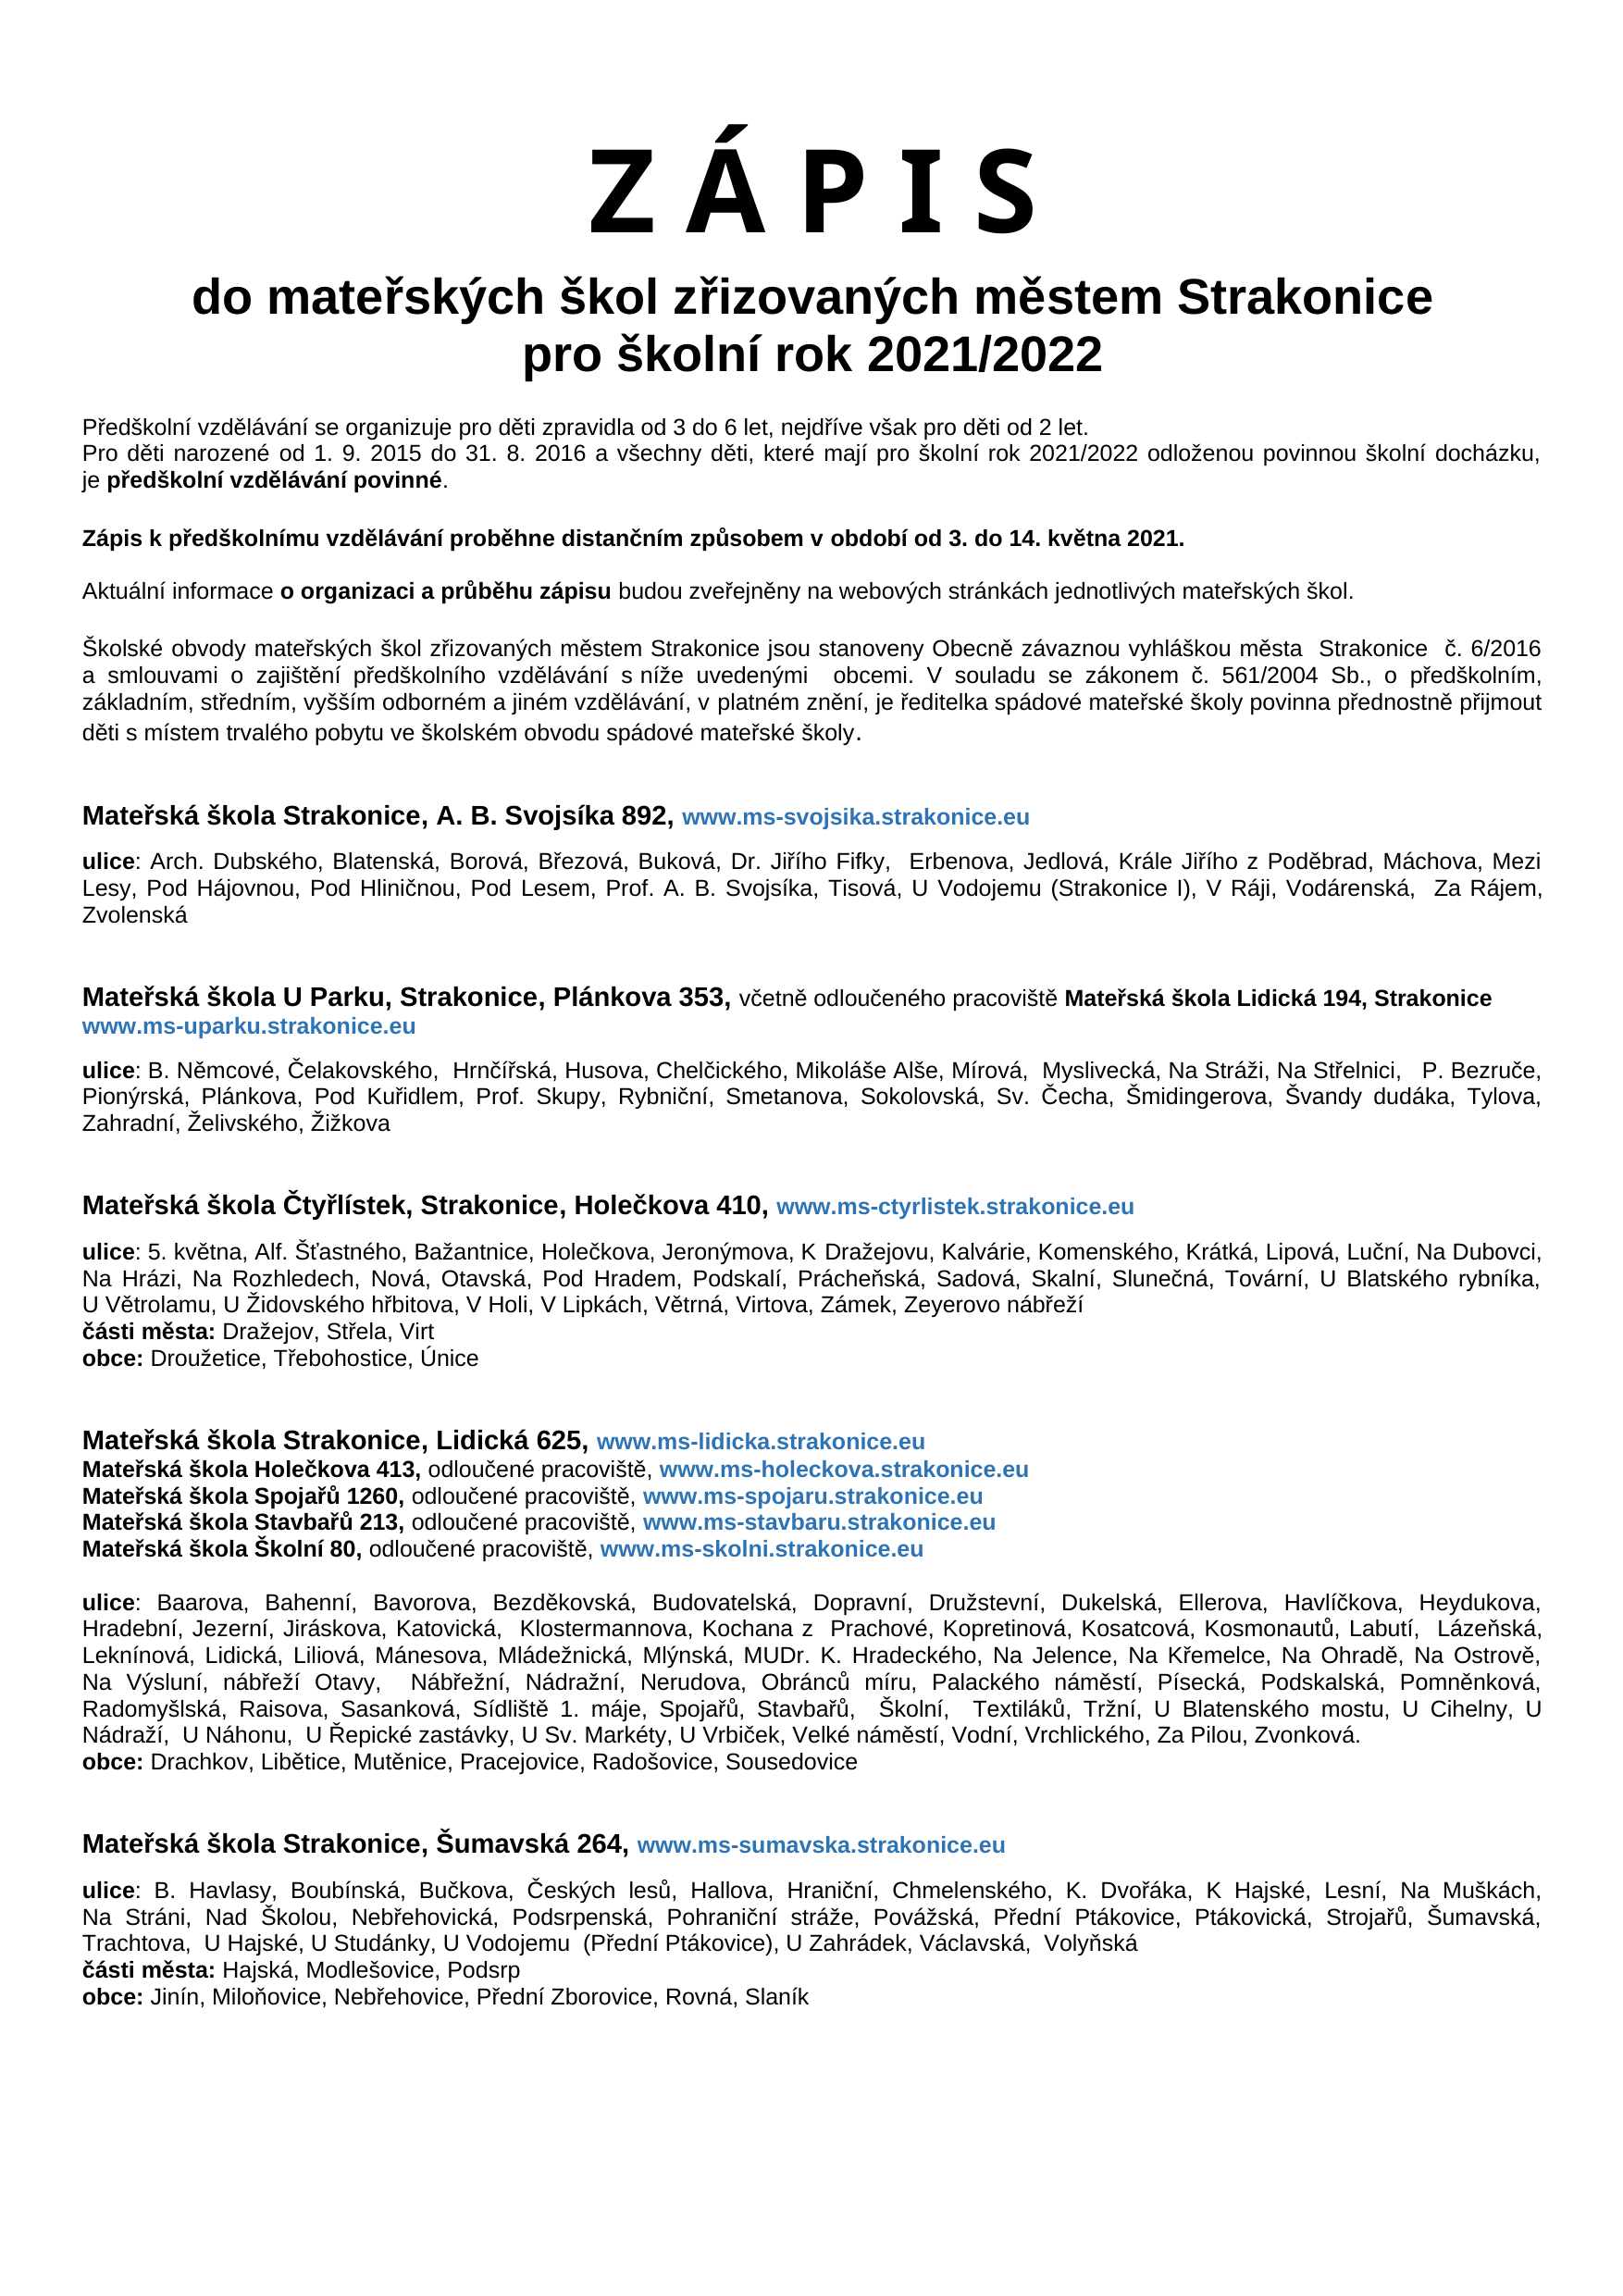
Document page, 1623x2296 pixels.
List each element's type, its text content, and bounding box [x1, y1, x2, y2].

text ulice: B. Havlasy, Boubínská, Bučkova, Českých lesů, Hallova, Hraniční, Chmelenského, K. Dvořáka, K Hajské, Lesní, Na Muškách, Na Stráni, Nad Školou, Nebřehovická, Podsrpenská, Pohraniční stráže, Povážská, Přední Ptákovice, Ptákovická, Strojařů, Šumavská, Trachtova, U Hajské, U Studánky, U Vodojemu (Přední Ptákovice), U Zahrádek, Václavská, Volyňská [82, 1877, 1543, 1956]
text části města: Hajská, Modlešovice, Podsrp [82, 1956, 1543, 1983]
text Školské obvody mateřských škol zřizovaných městem Strakonice jsou stanoveny Obecně závaznou vyhláškou města Strakonice č. 6/2016 a smlouvami o zajištění předškolního vzdělávání s níže uvedenými obcemi. V souladu se zákonem č. 561/2004 Sb., o předškolním, základním, středním, vyšším odborném a jiném vzdělávání, v platném znění, je ředitelka spádové mateřské školy povinna přednostně přijmout děti s místem trvalého pobytu ve školském obvodu spádové mateřské školy. [82, 635, 1543, 746]
text obce: Drachkov, Libětice, Mutěnice, Pracejovice, Radošovice, Sousedovice [82, 1748, 1543, 1775]
text ulice: 5. května, Alf. Šťastného, Bažantnice, Holečkova, Jeronýmova, K Dražejovu, Kalvárie, Komenského, Krátká, Lipová, Luční, Na Dubovci, Na Hrázi, Na Rozhledech, Nová, Otavská, Pod Hradem, Podskalí, Prácheňská, Sadová, Skalní, Slunečná, Tovární, U Blatského rybníka, U Větrolamu, U Židovského hřbitova, V Holi, V Lipkách, Větrná, Virtova, Zámek, Zeyerovo nábřeží [82, 1238, 1543, 1318]
text obce: Jinín, Miloňovice, Nebřehovice, Přední Zborovice, Rovná, Slaník [82, 1983, 1543, 2010]
text Mateřská škola Stavbařů 213, odloučené pracoviště, www.ms-stavbaru.strakonice.eu [82, 1508, 1543, 1535]
text Mateřská škola Strakonice, Lidická 625, www.ms-lidicka.strakonice.eu [82, 1424, 1543, 1456]
text Mateřská škola Čtyřlístek, Strakonice, Holečkova 410, www.ms-ctyrlistek.strakonice.eu [82, 1189, 1543, 1221]
text části města: Dražejov, Střela, Virt [82, 1318, 1543, 1345]
title pro školní rok 2021/2022 [82, 325, 1543, 382]
text Mateřská škola Strakonice, Šumavská 264, www.ms-sumavska.strakonice.eu [82, 1828, 1543, 1859]
text Aktuální informace o organizaci a průběhu zápisu budou zveřejněny na webových stránkách jednotlivých mateřských škol. [82, 577, 1543, 604]
text ulice: Baarova, Bahenní, Bavorova, Bezděkovská, Budovatelská, Dopravní, Družstevní, Dukelská, Ellerova, Havlíčkova, Heydukova, Hradební, Jezerní, Jiráskova, Katovická, Klostermannova, Kochana z Prachové, Kopretinová, Kosatcová, Kosmonautů, Labutí, Lázeňská, Leknínová, Lidická, Liliová, Mánesova, Mládežnická, Mlýnská, MUDr. K. Hradeckého, Na Jelence, Na Křemelce, Na Ohradě, Na Ostrově, Na Výsluní, nábřeží Otavy, Nábřežní, Nádražní, Nerudova, Obránců míru, Palackého náměstí, Písecká, Podskalská, Pomněnková, Radomyšlská, Raisova, Sasanková, Sídliště 1. máje, Spojařů, Stavbařů, Školní, Textiláků, Tržní, U Blatenského mostu, U Cihelny, U Nádraží, U Náhonu, U Řepické zastávky, U Sv. Markéty, U Vrbiček, Velké náměstí, Vodní, Vrchlického, Za Pilou, Zvonková. [82, 1588, 1543, 1748]
text Mateřská škola U Parku, Strakonice, Plánkova 353, včetně odloučeného pracoviště Mateřská škola Lidická 194, Strakonice [82, 981, 1543, 1011]
text ulice: B. Němcové, Čelakovského, Hrnčířská, Husova, Chelčického, Mikoláše Alše, Mírová, Myslivecká, Na Stráži, Na Střelnici, P. Bezruče, Pionýrská, Plánkova, Pod Kuřidlem, Prof. Skupy, Rybniční, Smetanova, Sokolovská, Sv. Čecha, Šmidingerova, Švandy dudáka, Tylova, Zahradní, Želivského, Žižkova [82, 1056, 1543, 1136]
text Mateřská škola Strakonice, A. B. Svojsíka 892, www.ms-svojsika.strakonice.eu [82, 799, 1543, 830]
text www.ms-uparku.strakonice.eu [82, 1011, 1543, 1038]
text Mateřská škola Školní 80, odloučené pracoviště, www.ms-skolni.strakonice.eu [82, 1535, 1543, 1562]
text obce: Droužetice, Třebohostice, Únice [82, 1345, 1543, 1371]
text Mateřská škola Holečkova 413, odloučené pracoviště, www.ms-holeckova.strakonice.eu [82, 1456, 1543, 1482]
text Předškolní vzdělávání se organizuje pro děti zpravidla od 3 do 6 let, nejdříve však pro děti od 2 let. [82, 414, 1543, 440]
text Zápis k předškolnímu vzdělávání proběhne distančním způsobem v období od 3. do 14. května 2021. [82, 524, 1543, 551]
text Pro děti narozené od 1. 9. 2015 do 31. 8. 2016 a všechny děti, které mají pro školní rok 2021/2022 odloženou povinnou školní docházku, je předškolní vzdělávání povinné. [82, 440, 1543, 493]
title do mateřských škol zřizovaných městem Strakonice [82, 267, 1543, 325]
text ulice: Arch. Dubského, Blatenská, Borová, Březová, Buková, Dr. Jiřího Fifky, Erbenova, Jedlová, Krále Jiřího z Poděbrad, Máchova, Mezi Lesy, Pod Hájovnou, Pod Hliničnou, Pod Lesem, Prof. A. B. Svojsíka, Tisová, U Vodojemu (Strakonice I), V Ráji, Vodárenská, Za Rájem, Zvolenská [82, 848, 1543, 927]
text Mateřská škola Spojařů 1260, odloučené pracoviště, www.ms-spojaru.strakonice.eu [82, 1482, 1543, 1508]
title Z Á P I S [82, 109, 1543, 267]
